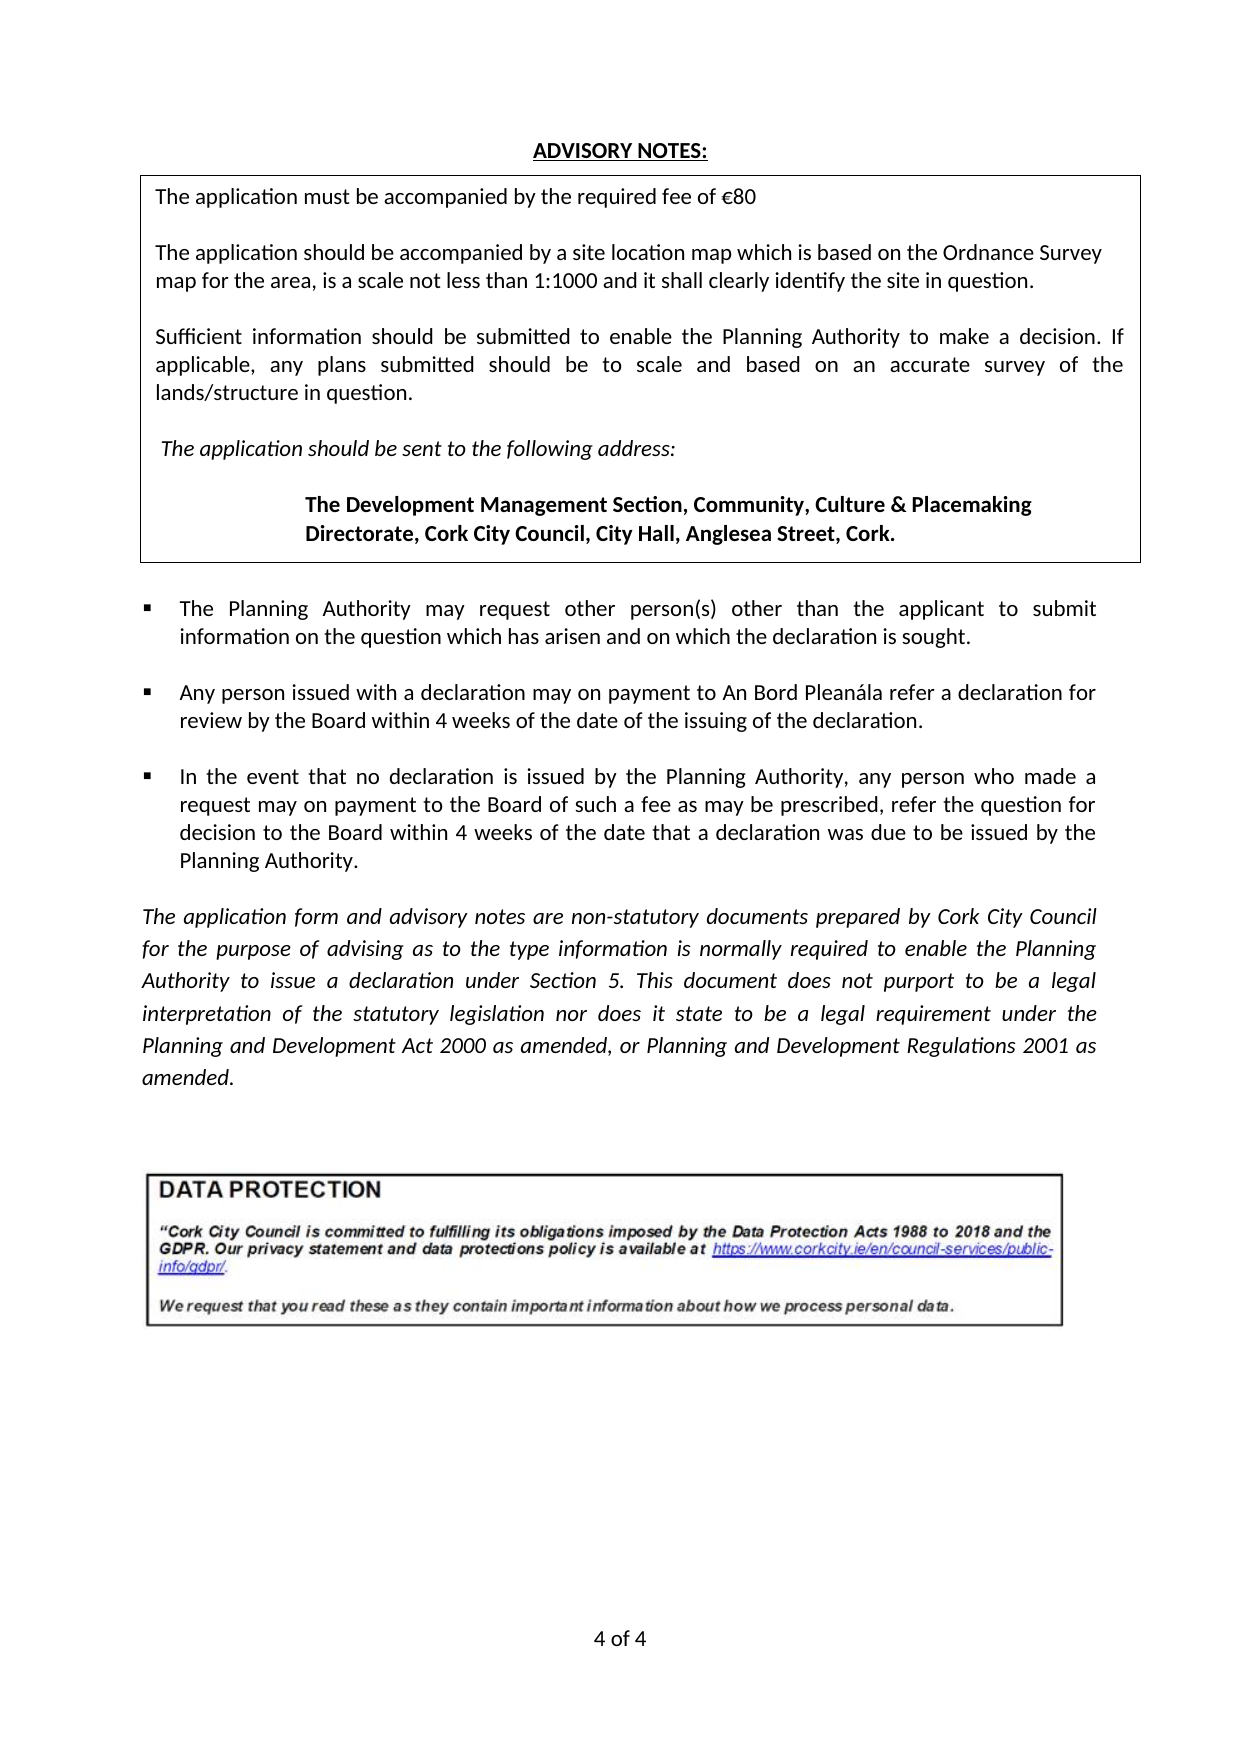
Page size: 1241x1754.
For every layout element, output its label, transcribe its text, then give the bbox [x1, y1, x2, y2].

text The application form and advisory notes are non-statutory documents prepared by Cork City Council for the purpose of advising as to the type information is normally required to enable the Planning Authority to issue a declaration under Section 5. This document does not purport to be a legal interpretation of the statutory legislation nor does it state to be a legal requirement under the Planning and Development Act 2000 as amended, or Planning and Development Regulations 2001 as amended. [142, 902, 1098, 1091]
picture [141, 1169, 1077, 1342]
list Any person issued with a declaration may on payment to An Bord Pleanála refer a declaration for review by the Board within 4 weeks of the date of the issuing of the declaration. [142, 678, 1098, 734]
text ADVISORY NOTES: [142, 136, 1098, 164]
list The Planning Authority may request other person(s) other than the applicant to submit information on the question which has arisen and on which the declaration is sought. [142, 594, 1098, 650]
list In the event that no declaration is issued by the Planning Authority, any person who made a request may on payment to the Board of such a fee as may be prescribed, refer the question for decision to the Board within 4 weeks of the date that a declaration was due to be issued by the Planning Authority. [142, 762, 1098, 874]
